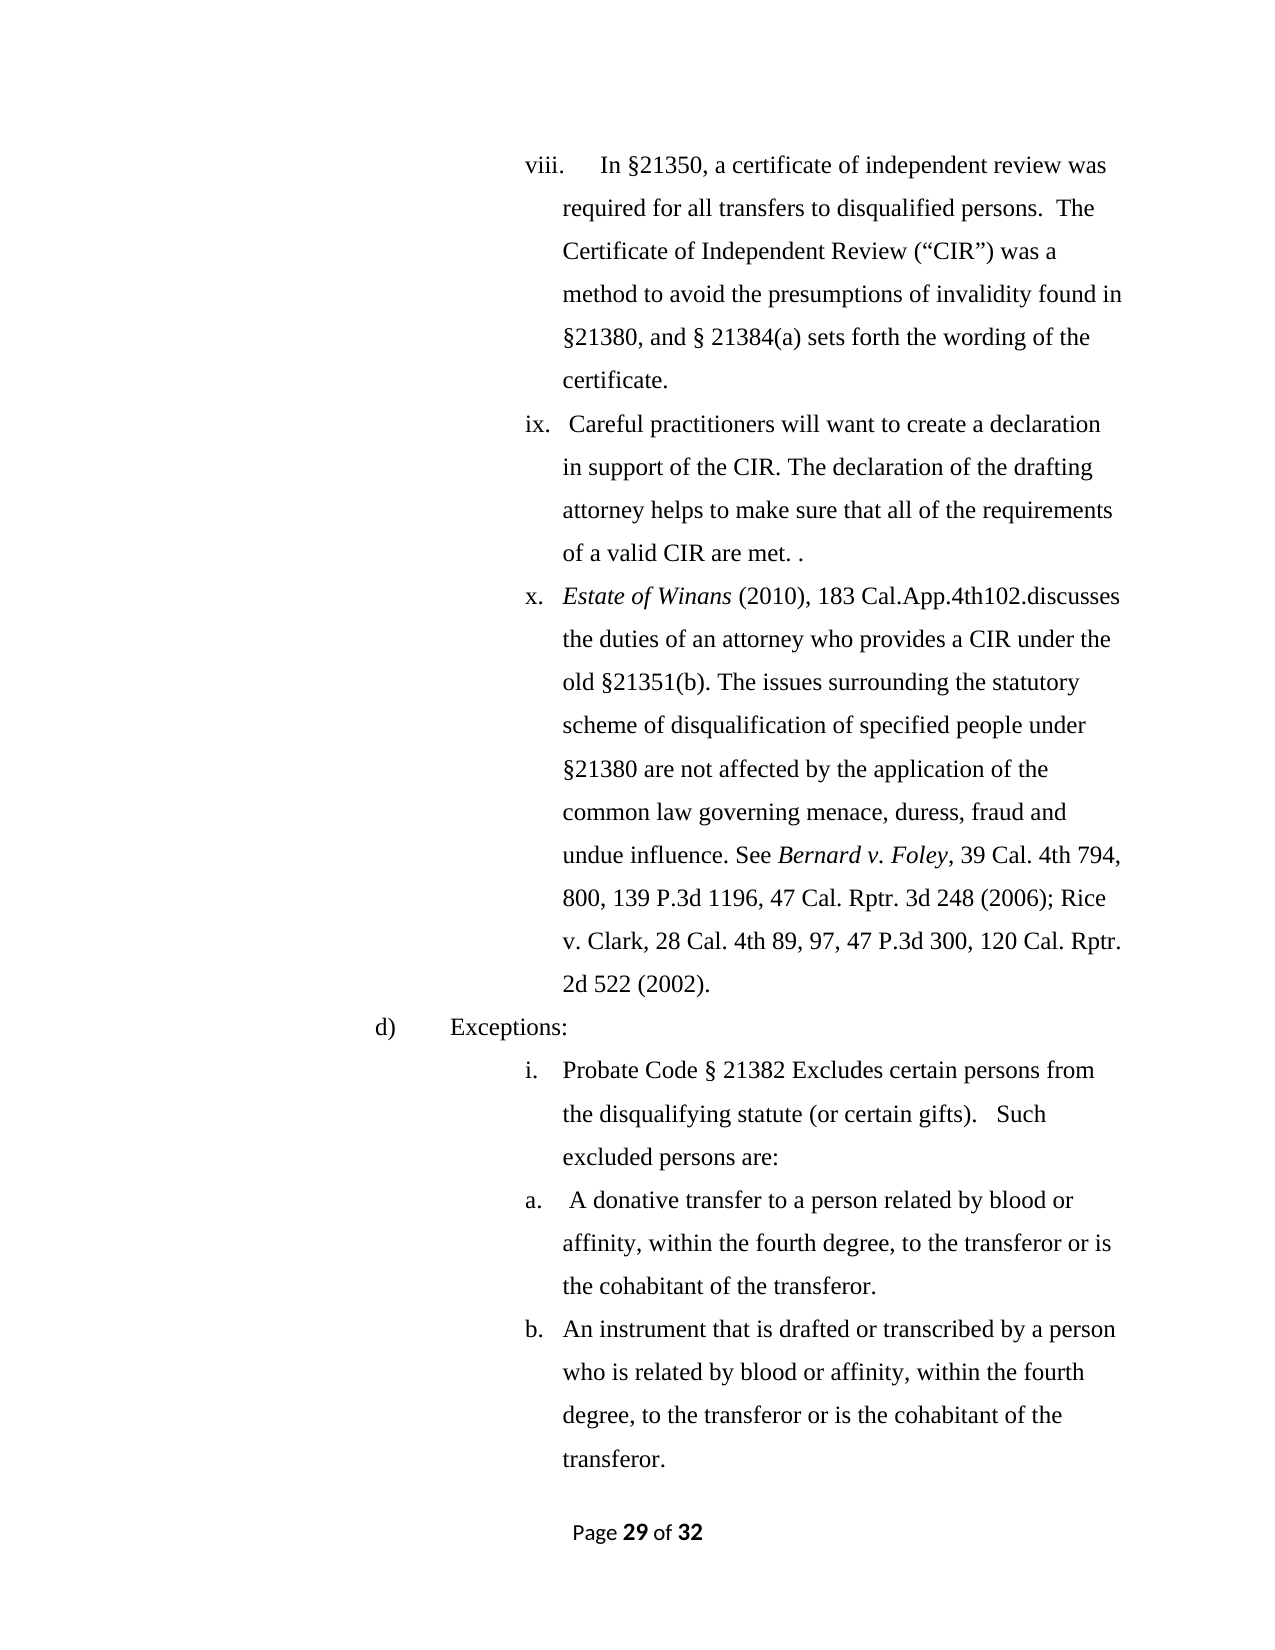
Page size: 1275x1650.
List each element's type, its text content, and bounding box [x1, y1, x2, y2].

list A donative transfer to a person related by blood or affinity, within the fourth degree, to the transferor or is the cohabitant of the transferor. [525, 1185, 1125, 1300]
list An instrument that is drafted or transcribed by a person who is related by blood or affinity, within the fourth degree, to the transferor or is the cohabitant of the transferor. [525, 1314, 1125, 1472]
list Careful practitioners will want to create a declaration in support of the CIR. The declaration of the drafting attorney helps to make sure that all of the requirements of a valid CIR are met. . [525, 409, 1125, 567]
list Exceptions: [375, 1012, 1125, 1041]
list In §21350, a certificate of independent review was required for all transfers to disqualified persons. The Certificate of Independent Review (“CIR”) was a method to avoid the presumptions of invalidity found in §21380, and § 21384(a) sets forth the wording of the certificate. [525, 150, 1125, 394]
list Estate of Winans (2010), 183 Cal.App.4th102.discusses the duties of an attorney who provides a CIR under the old §21351(b). The issues surrounding the statutory scheme of disqualification of specified people under §21380 are not affected by the application of the common law governing menace, duress, fraud and undue influence. See Bernard v. Foley, 39 Cal. 4th 794, 800, 139 P.3d 1196, 47 Cal. Rptr. 3d 248 (2006); Rice v. Clark, 28 Cal. 4th 89, 97, 47 P.3d 300, 120 Cal. Rptr. 2d 522 (2002). [525, 581, 1125, 998]
list Probate Code § 21382 Excludes certain persons from the disqualifying statute (or certain gifts). Such excluded persons are: [525, 1056, 1125, 1171]
